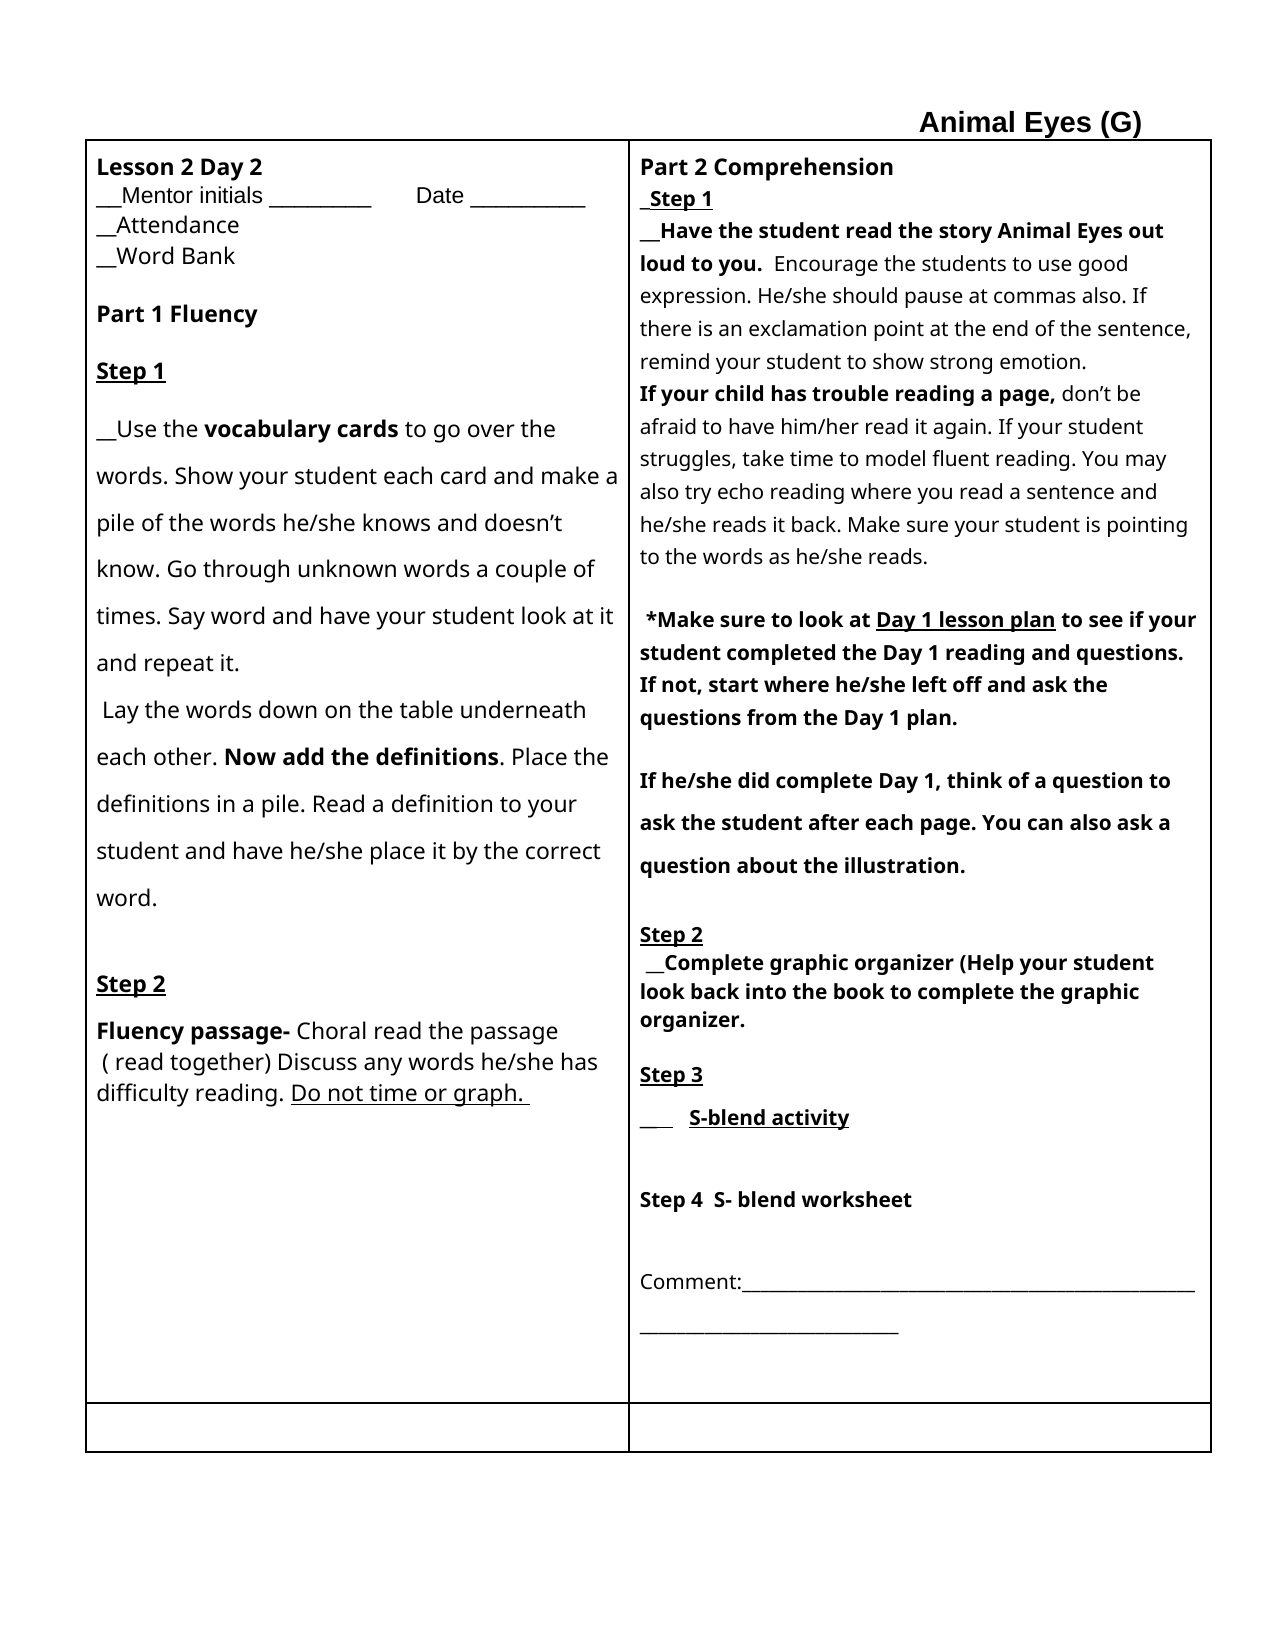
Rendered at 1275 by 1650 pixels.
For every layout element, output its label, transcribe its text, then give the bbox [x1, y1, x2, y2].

table_cell [87, 1404, 628, 1451]
table_header Lesson 2 Day 2 __Mentor initials ________ Date _________ __Attendance __Word Bank Part 1 Fluency Step 1 __Use the vocabulary cards to go over the words. Show your student each card and make a pile of the words he/she knows and doesn’t know. Go through unknown words a couple of times. Say word and have your student look at it and repeat it. Lay the words down on the table underneath each other. Now add the definitions. Place the definitions in a pile. Read a definition to your student and have he/she place it by the correct word. Step 2 Fluency passage- Choral read the passage ( read together) Discuss any words he/she has difficulty reading. Do not time or graph. [87, 141, 628, 1402]
table_header Part 2 Comprehension _Step 1 __Have the student read the story Animal Eyes out loud to you. Encourage the students to use good expression. He/she should pause at commas also. If there is an exclamation point at the end of the sentence, remind your student to show strong emotion. If your child has trouble reading a page, don’t be afraid to have him/her read it again. If your student struggles, take time to model fluent reading. You may also try echo reading where you read a sentence and he/she reads it back. Make sure your student is pointing to the words as he/she reads. *Make sure to look at Day 1 lesson plan to see if your student completed the Day 1 reading and questions. If not, start where he/she left off and ask the questions from the Day 1 plan. If he/she did complete Day 1, think of a question to ask the student after each page. You can also ask a question about the illustration. Step 2 __Complete graphic organizer (Help your student look back into the book to complete the graphic organizer. Step 3 __ S-blend activity Step 4 S- blend worksheet Comment:_____________________________________________________________________________ [630, 141, 1210, 1402]
table_cell [630, 1404, 1210, 1451]
text Animal Eyes (G) [150, 105, 1170, 138]
